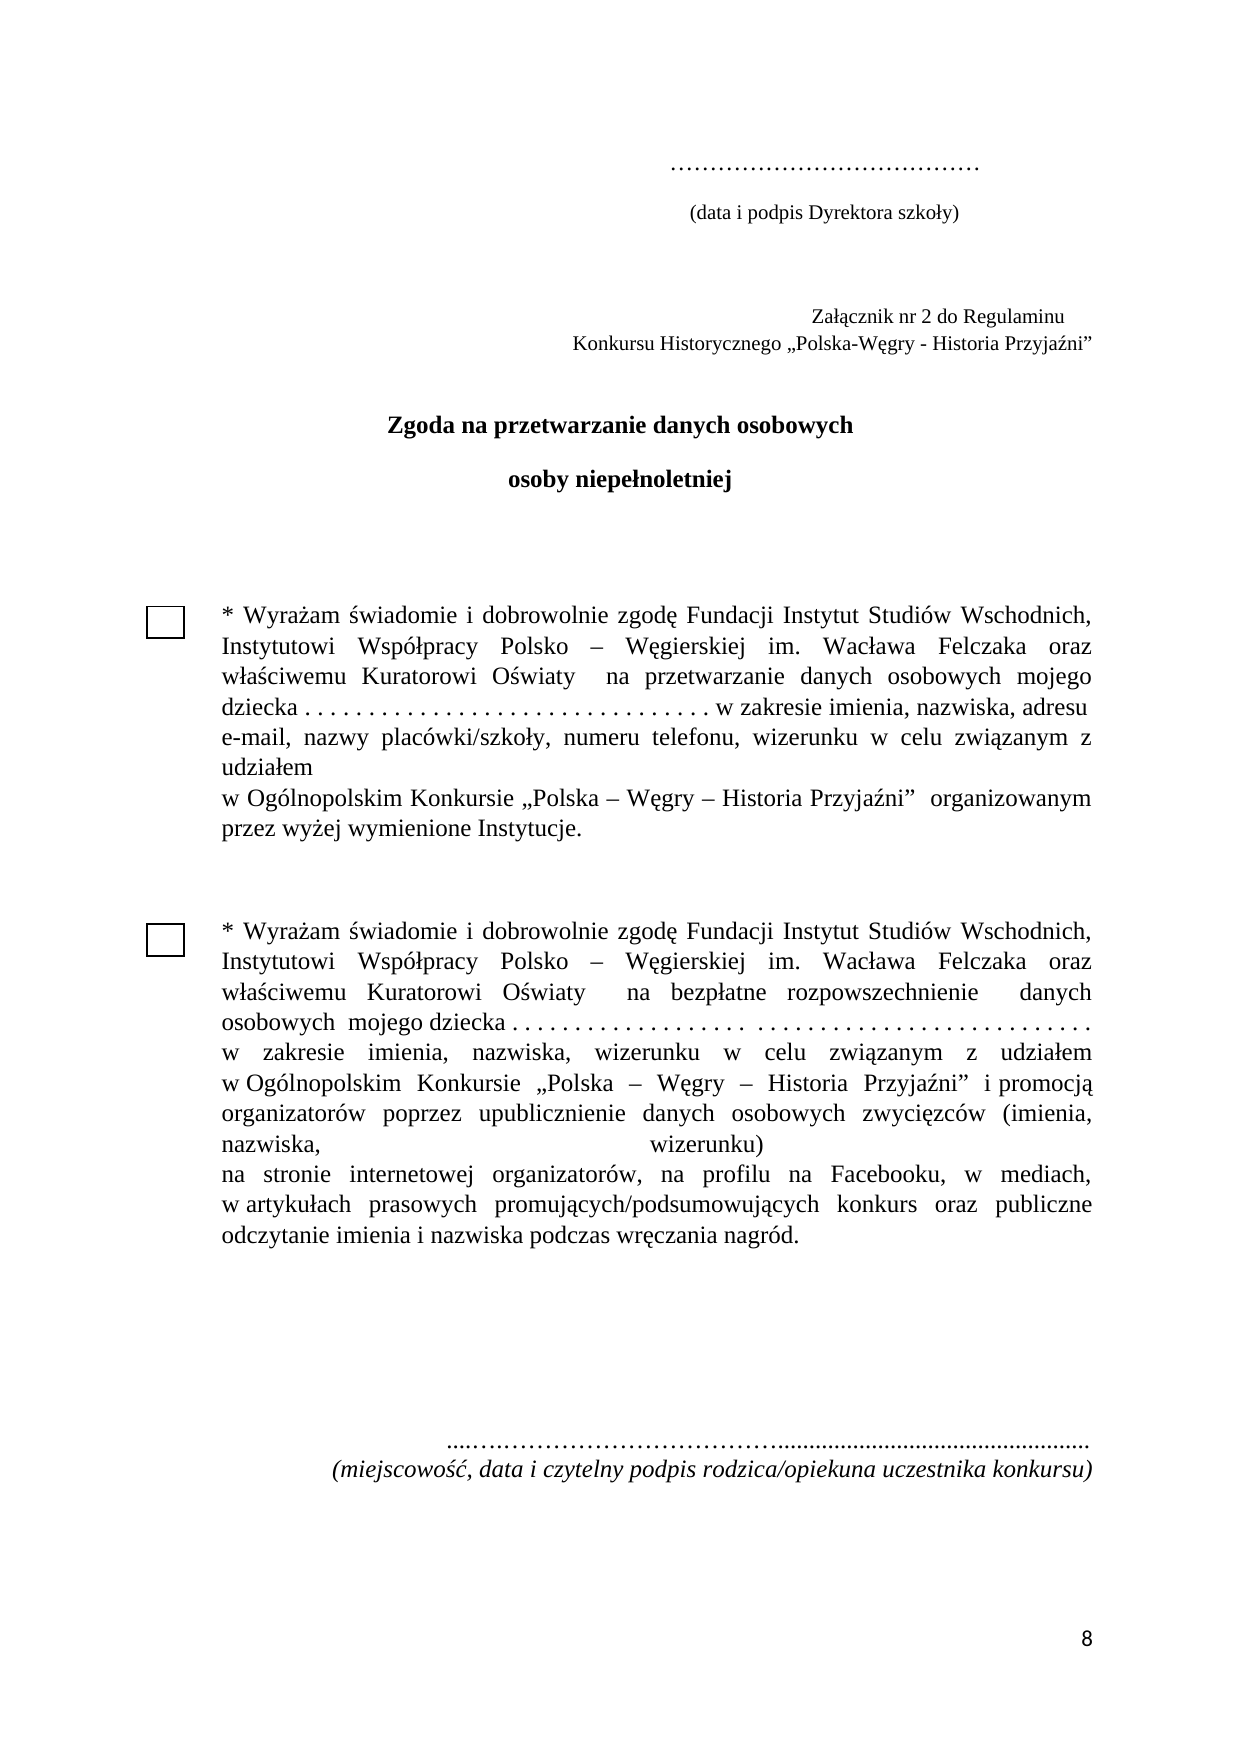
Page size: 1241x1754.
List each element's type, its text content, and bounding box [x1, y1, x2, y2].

text ………………………………… [661, 148, 989, 175]
text * Wyrażam świadomie i dobrowolnie zgodę Fundacji Instytut Studiów Wschodnich, Instytutowi Współpracy Polsko – Węgierskiej im. Wacława Felczaka oraz właściwemu Kuratorowi Oświaty na przetwarzanie danych osobowych mojego dziecka . . . . . . . . . . . . . . . . . . . . . . . . . . . . . . . . w zakresie imienia, nazwiska, adresu e-mail, nazwy placówki/szkoły, numeru telefonu, wizerunku w celu związanym z udziałem w Ogólnopolskim Konkursie „Polska – Węgry – Historia Przyjaźni” organizowanym przez wyżej wymienione Instytucje. [221, 600, 1093, 842]
text (data i podpis Dyrektora szkoły) [661, 200, 988, 224]
text osoby niepełnoletniej [148, 464, 1093, 493]
text Konkursu Historycznego „Polska-Węgry - Historia Przyjaźni” [148, 331, 1093, 355]
text Zgoda na przetwarzanie danych osobowych [148, 410, 1093, 439]
text Załącznik nr 2 do Regulaminu [811, 304, 1093, 328]
text (miejscowość, data i czytelny podpis rodzica/opiekuna uczestnika konkursu) [148, 1454, 1093, 1482]
text * Wyrażam świadomie i dobrowolnie zgodę Fundacji Instytut Studiów Wschodnich, Instytutowi Współpracy Polsko – Węgierskiej im. Wacława Felczaka oraz właściwemu Kuratorowi Oświaty na bezpłatne rozpowszechnienie danych osobowych mojego dziecka . . . . . . . . . . . . . . . . . . . . . . . . . . . . . . . . . . . . . . . . . . . . . . w zakresie imienia, nazwiska, wizerunku w celu związanym z udziałem w Ogólnopolskim Konkursie „Polska – Węgry – Historia Przyjaźni” i promocją organizatorów poprzez upublicznienie danych osobowych zwycięzców (imienia, nazwiska, wizerunku) na stronie internetowej organizatorów, na profilu na Facebooku, w mediach, w artykułach prasowych promujących/podsumowujących konkurs oraz publiczne odczytanie imienia i nazwiska podczas wręczania nagród. [221, 916, 1093, 1249]
text ....….…………………………….................................................. [369, 1425, 1093, 1454]
